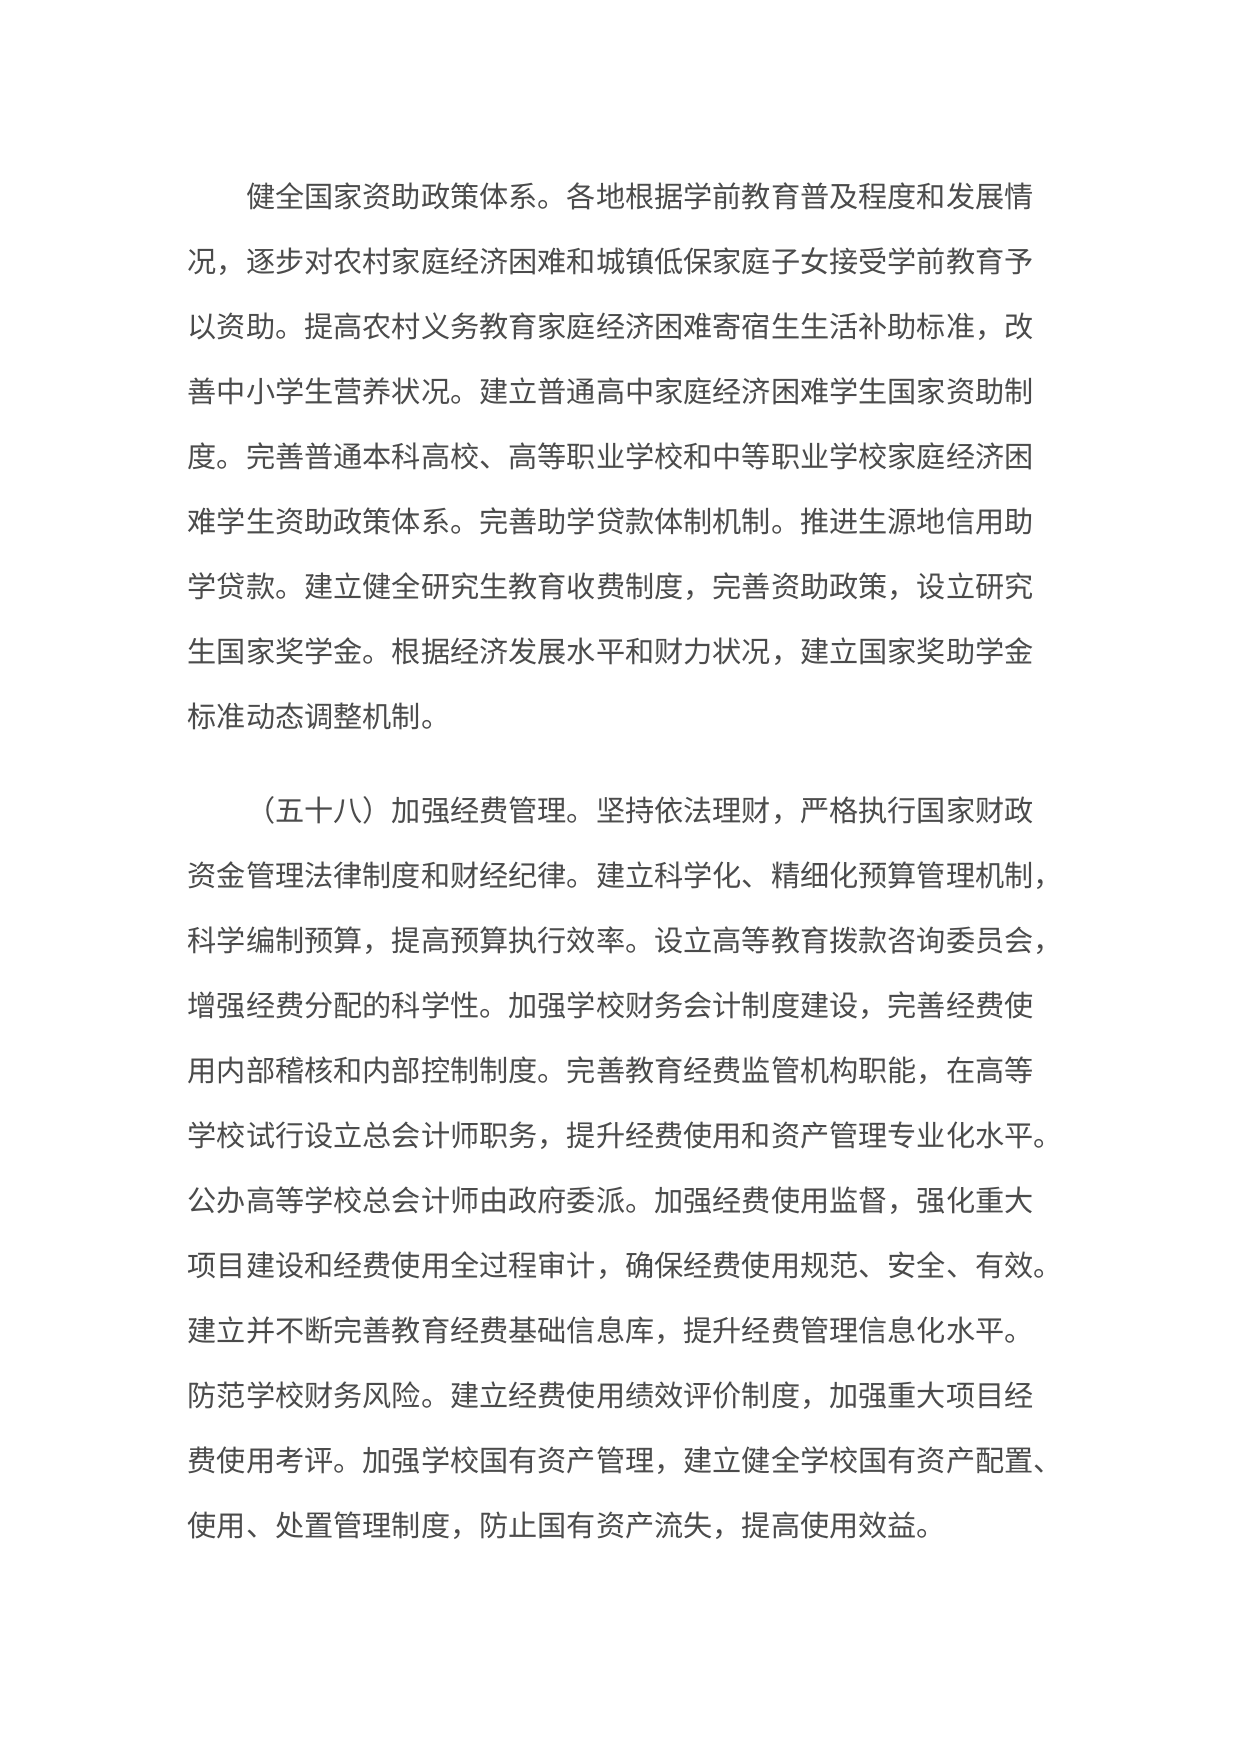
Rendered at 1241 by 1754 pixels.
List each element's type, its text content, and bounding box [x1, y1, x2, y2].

text 健全国家资助政策体系。各地根据学前教育普及程度和发展情况，逐步对农村家庭经济困难和城镇低保家庭子女接受学前教育予以资助。提高农村义务教育家庭经济困难寄宿生生活补助标准，改善中小学生营养状况。建立普通高中家庭经济困难学生国家资助制度。完善普通本科高校、高等职业学校和中等职业学校家庭经济困难学生资助政策体系。完善助学贷款体制机制。推进生源地信用助学贷款。建立健全研究生教育收费制度，完善资助政策，设立研究生国家奖学金。根据经济发展水平和财力状况，建立国家奖助学金标准动态调整机制。 [187, 162, 1053, 747]
text （五十八）加强经费管理。坚持依法理财，严格执行国家财政资金管理法律制度和财经纪律。建立科学化、精细化预算管理机制，科学编制预算，提高预算执行效率。设立高等教育拨款咨询委员会，增强经费分配的科学性。加强学校财务会计制度建设，完善经费使用内部稽核和内部控制制度。完善教育经费监管机构职能，在高等学校试行设立总会计师职务，提升经费使用和资产管理专业化水平。公办高等学校总会计师由政府委派。加强经费使用监督，强化重大项目建设和经费使用全过程审计，确保经费使用规范、安全、有效。建立并不断完善教育经费基础信息库，提升经费管理信息化水平。防范学校财务风险。建立经费使用绩效评价制度，加强重大项目经费使用考评。加强学校国有资产管理，建立健全学校国有资产配置、使用、处置管理制度，防止国有资产流失，提高使用效益。 [187, 776, 1053, 1556]
